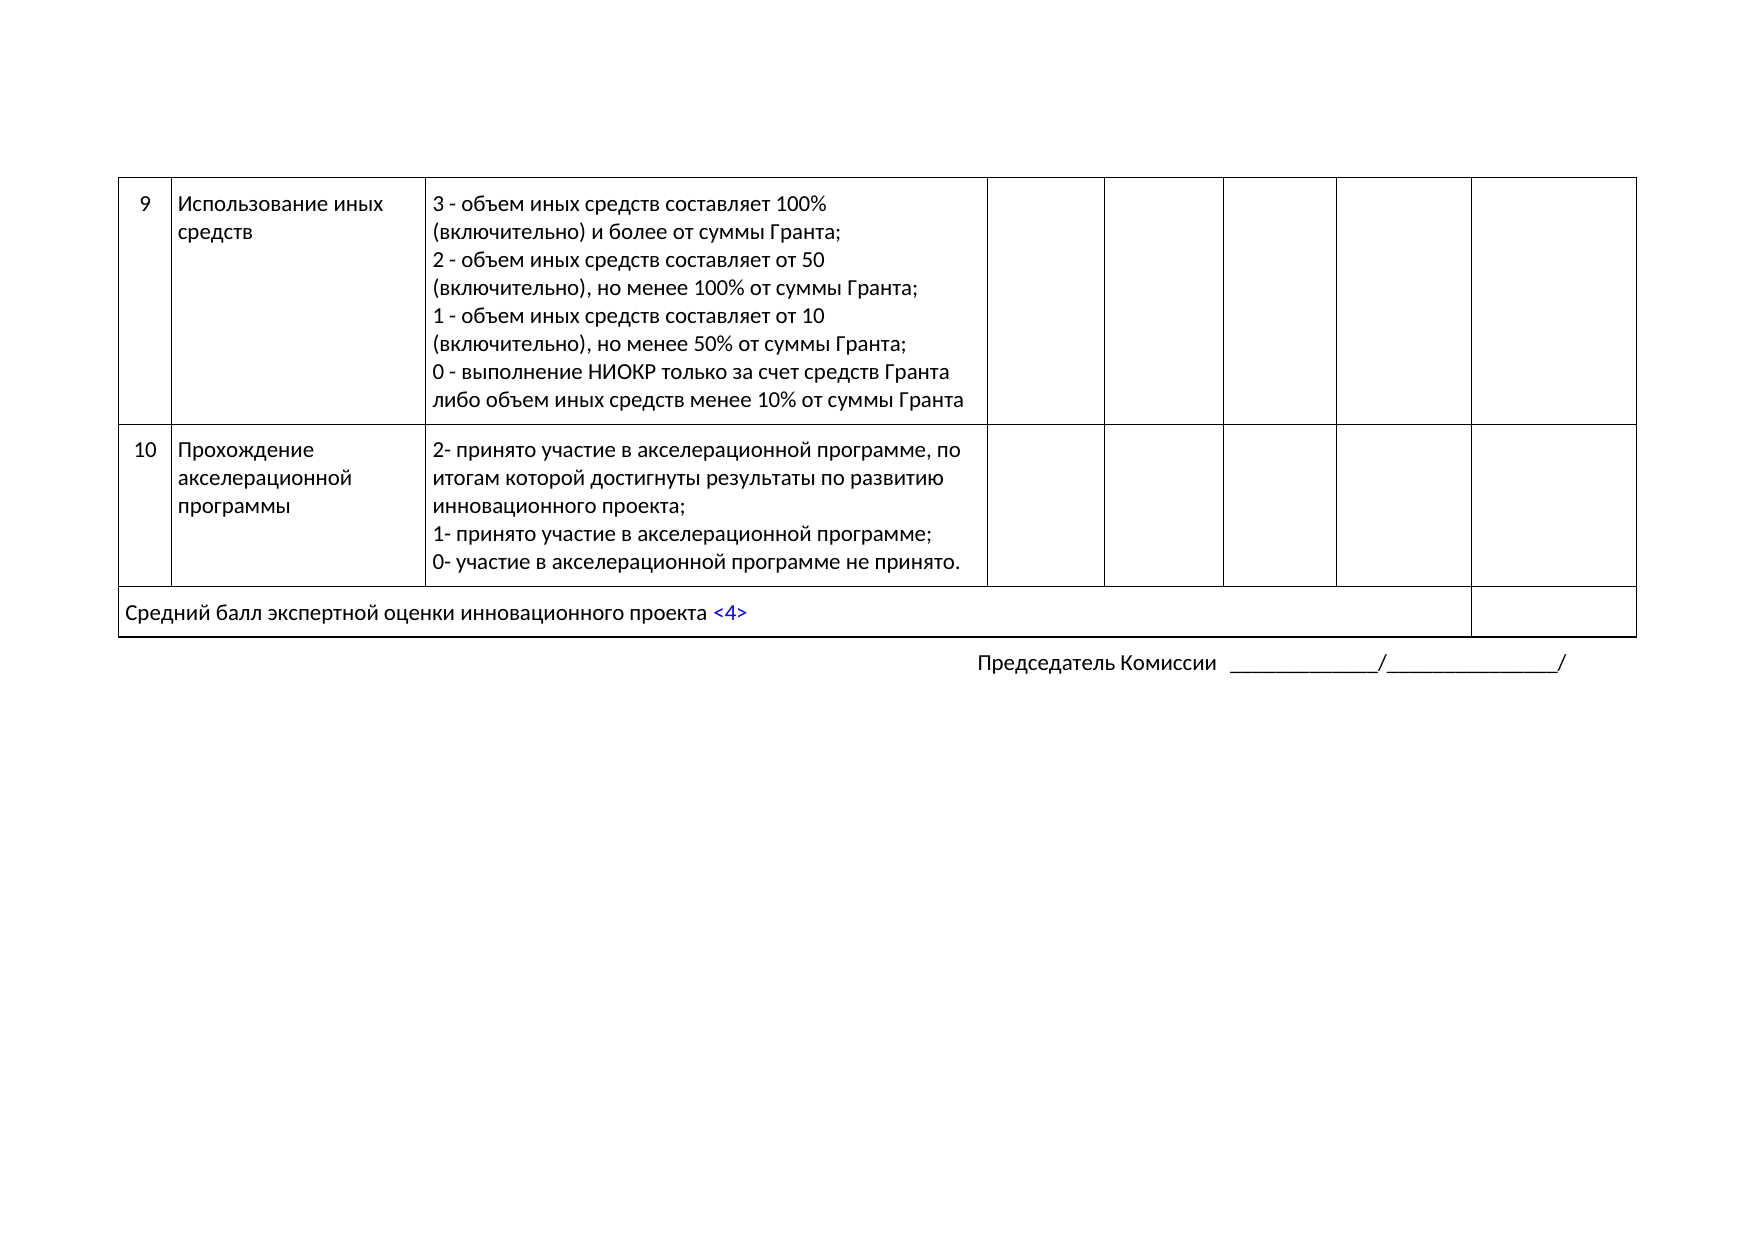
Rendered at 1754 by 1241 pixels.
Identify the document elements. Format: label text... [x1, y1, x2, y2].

table_cell Председатель Комиссии [119, 638, 1223, 687]
table_cell [1472, 587, 1636, 636]
table_cell Прохождение акселерационной программы [172, 425, 425, 586]
table_cell [1224, 425, 1336, 586]
table_cell 10 [119, 425, 171, 586]
table_cell [1105, 425, 1223, 586]
table_cell [1472, 425, 1636, 586]
table_cell [988, 425, 1104, 586]
table_cell 2- принято участие в акселерационной программе, по итогам которой достигнуты результаты по развитию инновационного проекта; 1- принято участие в акселерационной программе; 0- участие в акселерационной программе не принято. [426, 425, 987, 586]
table_cell 9 [119, 178, 171, 424]
table_cell [1337, 178, 1471, 424]
table_cell _____________/_______________/ [1223, 638, 1636, 687]
table_cell [1337, 425, 1471, 586]
table_cell 3 - объем иных средств составляет 100% (включительно) и более от суммы Гранта; 2 - объем иных средств составляет от 50 (включительно), но менее 100% от суммы Гранта; 1 - объем иных средств составляет от 10 (включительно), но менее 50% от суммы Гранта; 0 - выполнение НИОКР только за счет средств Гранта либо объем иных средств менее 10% от суммы Гранта [426, 178, 987, 424]
table_cell Использование иных средств [172, 178, 425, 424]
table_cell [988, 178, 1104, 424]
table_cell Средний балл экспертной оценки инновационного проекта <4> [119, 587, 1471, 636]
table_cell [1105, 178, 1223, 424]
table_cell [1224, 178, 1336, 424]
table_cell [1472, 178, 1636, 424]
